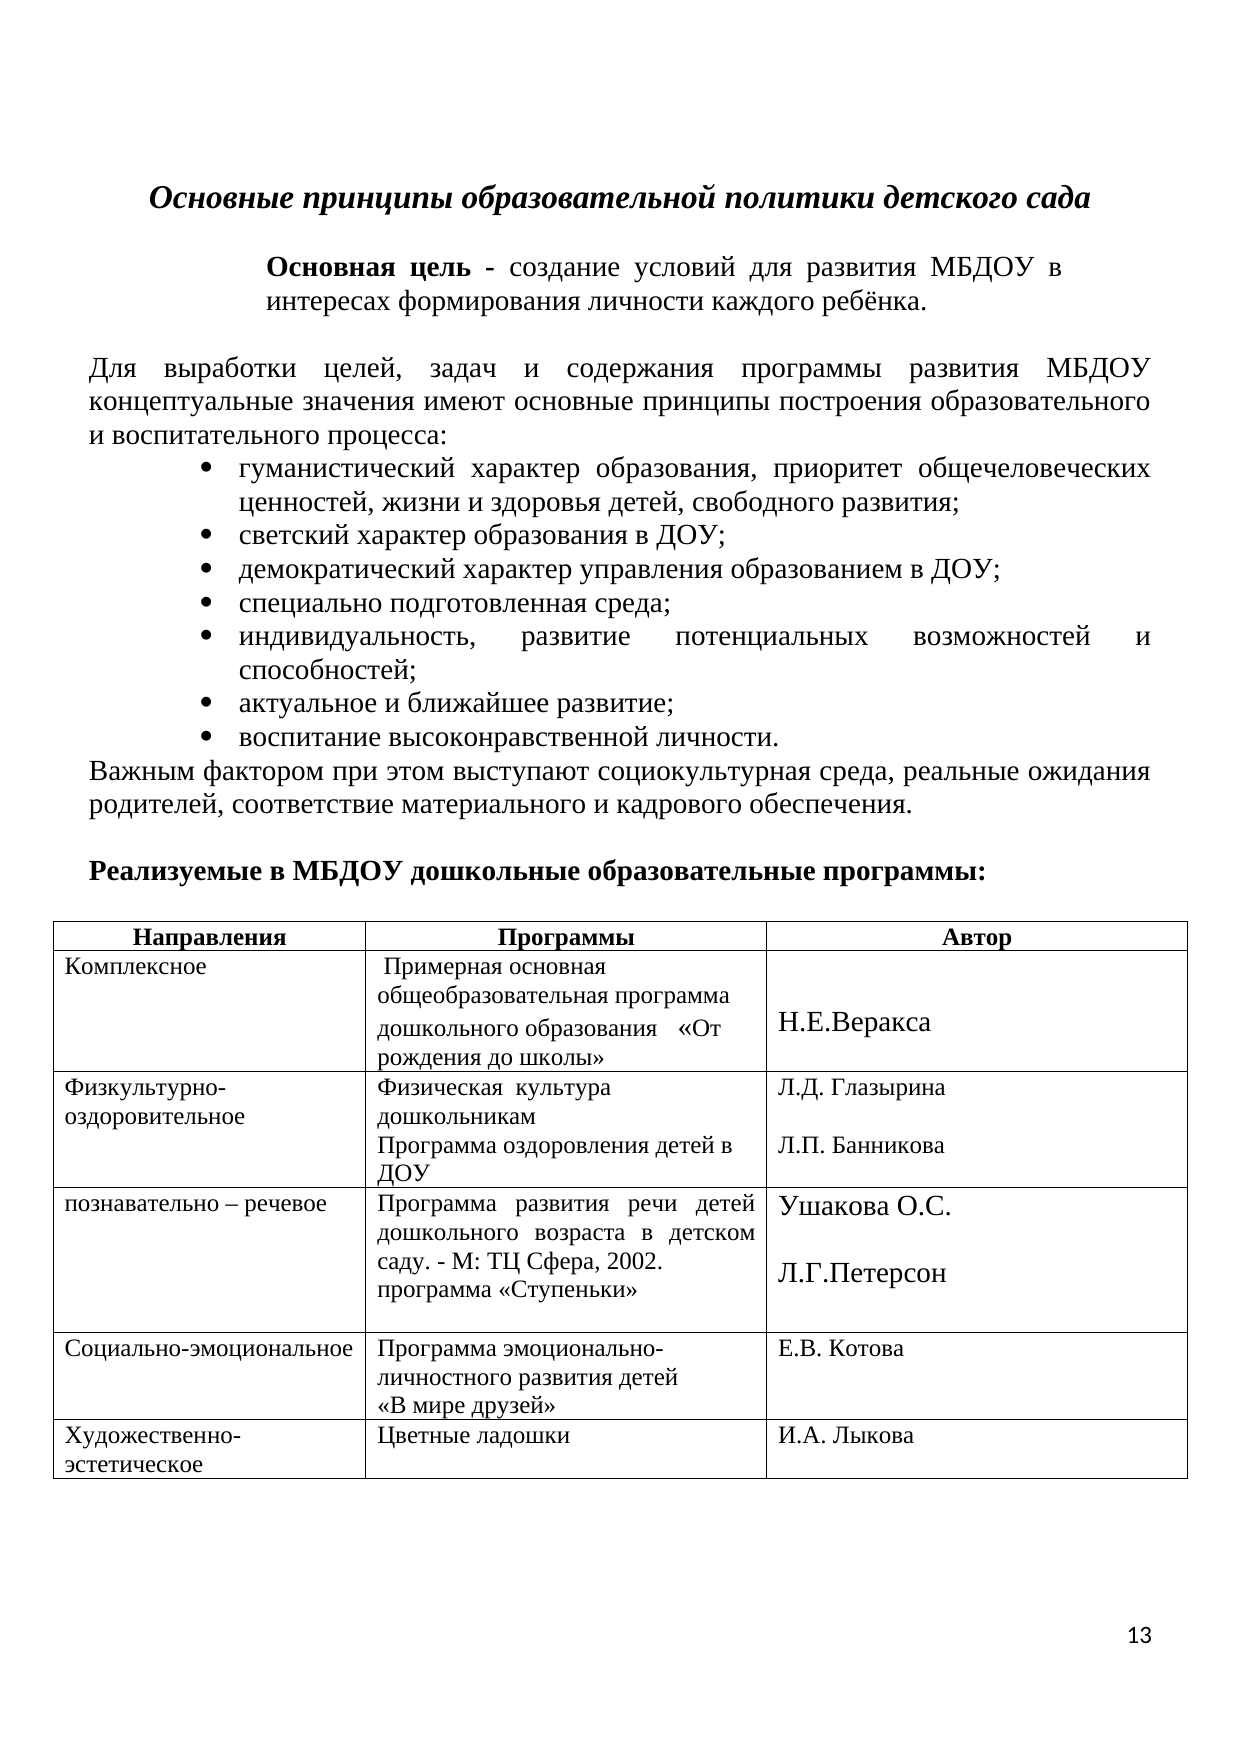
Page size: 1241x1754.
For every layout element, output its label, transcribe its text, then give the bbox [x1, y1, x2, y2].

table_header Автор [767, 922, 1187, 950]
list демократический характер управления образованием в ДОУ; [201, 551, 1152, 585]
text Для выработки целей, задач и содержания программы развития МБДОУ концептуальные значения имеют основные принципы построения образовательного и воспитательного процесса: [89, 350, 1152, 450]
table_cell познавательно – речевое [54, 1188, 365, 1332]
table_cell Примерная основная общеобразовательная программа дошкольного образования «От рождения до школы» [366, 951, 766, 1071]
table_cell Н.Е.Веракса [767, 951, 1187, 1071]
list актуальное и ближайшее развитие; [201, 686, 1152, 719]
list специально подготовленная среда; [201, 585, 1152, 618]
table_cell Физическая культура дошкольникам Программа оздоровления детей в ДОУ [366, 1072, 766, 1187]
table_cell Программа эмоционально-личностного развития детей «В мире друзей» [366, 1333, 766, 1419]
list гуманистический характер образования, приоритет общечеловеческих ценностей, жизни и здоровья детей, свободного развития; [201, 450, 1152, 517]
list воспитание высоконравственной личности. [201, 719, 1152, 753]
table_cell Ушакова О.С. Л.Г.Петерсон [767, 1188, 1187, 1332]
table_cell И.А. Лыкова [767, 1420, 1187, 1478]
table_header Программы [366, 922, 766, 950]
table_cell Программа развития речи детей дошкольного возраста в детском саду. - М: ТЦ Сфера, 2002. программа «Ступеньки» [366, 1188, 766, 1332]
text Основные принципы образовательной политики детского сада [89, 177, 1152, 216]
table_header Направления [54, 922, 365, 950]
list индивидуальность, развитие потенциальных возможностей и способностей; [201, 618, 1152, 686]
table_cell Художественно-эстетическое [54, 1420, 365, 1478]
table_cell Л.Д. Глазырина Л.П. Банникова [767, 1072, 1187, 1187]
table_cell Е.В. Котова [767, 1333, 1187, 1419]
text Основная цель - создание условий для развития МБДОУ в интересах формирования личности каждого ребёнка. [266, 249, 1063, 316]
table_cell Социально-эмоциональное [54, 1333, 365, 1419]
text Важным фактором при этом выступают социокультурная среда, реальные ожидания родителей, соответствие материального и кадрового обеспечения. [89, 753, 1152, 820]
table_cell Комплексное [54, 951, 365, 1071]
table_cell Физкультурно-оздоровительное [54, 1072, 365, 1187]
table_cell Цветные ладошки [366, 1420, 766, 1478]
list светский характер образования в ДОУ; [201, 517, 1152, 551]
text Реализуемые в МБДОУ дошкольные образовательные программы: [89, 853, 1152, 887]
